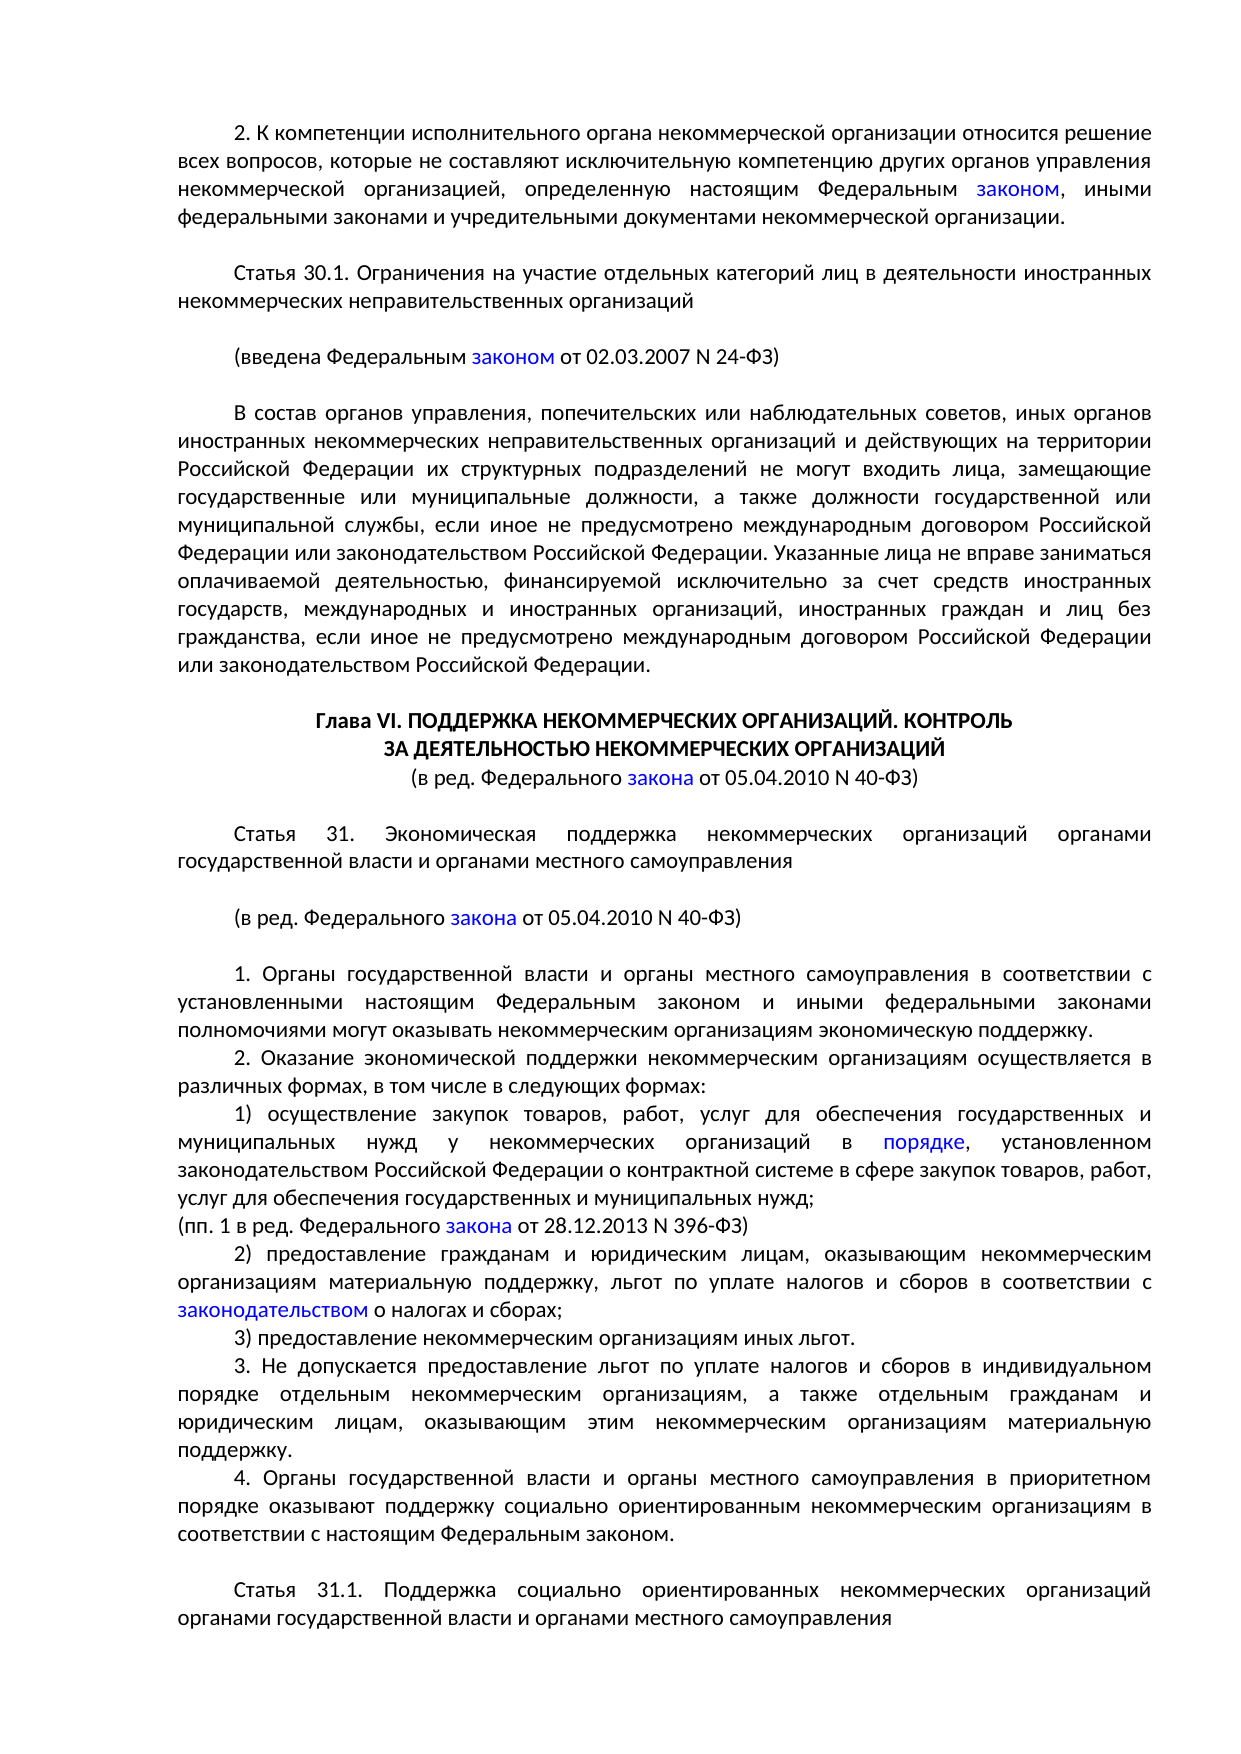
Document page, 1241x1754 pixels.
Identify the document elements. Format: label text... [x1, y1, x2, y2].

text (введена Федеральным законом от 02.03.2007 N 24-ФЗ) [177, 342, 1152, 370]
text (в ред. Федерального закона от 05.04.2010 N 40-ФЗ) [177, 763, 1152, 791]
text Статья 31.1. Поддержка социально ориентированных некоммерческих организаций органами государственной власти и органами местного самоуправления [177, 1575, 1152, 1631]
title Глава VI. ПОДДЕРЖКА НЕКОММЕРЧЕСКИХ ОРГАНИЗАЦИЙ. КОНТРОЛЬ [177, 707, 1152, 734]
text Статья 31. Экономическая поддержка некоммерческих организаций органами государственной власти и органами местного самоуправления [177, 819, 1152, 875]
text (в ред. Федерального закона от 05.04.2010 N 40-ФЗ) [177, 903, 1152, 931]
text 2. Оказание экономической поддержки некоммерческим организациям осуществляется в различных формах, в том числе в следующих формах: [177, 1043, 1152, 1099]
text 2) предоставление гражданам и юридическим лицам, оказывающим некоммерческим организациям материальную поддержку, льгот по уплате налогов и сборов в соответствии с законодательством о налогах и сборах; [177, 1239, 1152, 1323]
text 4. Органы государственной власти и органы местного самоуправления в приоритетном порядке оказывают поддержку социально ориентированным некоммерческим организациям в соответствии с настоящим Федеральным законом. [177, 1463, 1152, 1547]
title ЗА ДЕЯТЕЛЬНОСТЬЮ НЕКОММЕРЧЕСКИХ ОРГАНИЗАЦИЙ [177, 734, 1152, 763]
text В состав органов управления, попечительских или наблюдательных советов, иных органов иностранных некоммерческих неправительственных организаций и действующих на территории Российской Федерации их структурных подразделений не могут входить лица, замещающие государственные или муниципальные должности, а также должности государственной или муниципальной службы, если иное не предусмотрено международным договором Российской Федерации или законодательством Российской Федерации. Указанные лица не вправе заниматься оплачиваемой деятельностью, финансируемой исключительно за счет средств иностранных государств, международных и иностранных организаций, иностранных граждан и лиц без гражданства, если иное не предусмотрено международным договором Российской Федерации или законодательством Российской Федерации. [177, 398, 1152, 678]
text Статья 30.1. Ограничения на участие отдельных категорий лиц в деятельности иностранных некоммерческих неправительственных организаций [177, 258, 1152, 314]
text (пп. 1 в ред. Федерального закона от 28.12.2013 N 396-ФЗ) [177, 1211, 1152, 1239]
text 3) предоставление некоммерческим организациям иных льгот. [177, 1323, 1152, 1351]
text 2. К компетенции исполнительного органа некоммерческой организации относится решение всех вопросов, которые не составляют исключительную компетенцию других органов управления некоммерческой организацией, определенную настоящим Федеральным законом, иными федеральными законами и учредительными документами некоммерческой организации. [177, 118, 1152, 230]
text 1. Органы государственной власти и органы местного самоуправления в соответствии с установленными настоящим Федеральным законом и иными федеральными законами полномочиями могут оказывать некоммерческим организациям экономическую поддержку. [177, 959, 1152, 1043]
text 1) осуществление закупок товаров, работ, услуг для обеспечения государственных и муниципальных нужд у некоммерческих организаций в порядке, установленном законодательством Российской Федерации о контрактной системе в сфере закупок товаров, работ, услуг для обеспечения государственных и муниципальных нужд; [177, 1099, 1152, 1211]
text 3. Не допускается предоставление льгот по уплате налогов и сборов в индивидуальном порядке отдельным некоммерческим организациям, а также отдельным гражданам и юридическим лицам, оказывающим этим некоммерческим организациям материальную поддержку. [177, 1351, 1152, 1463]
